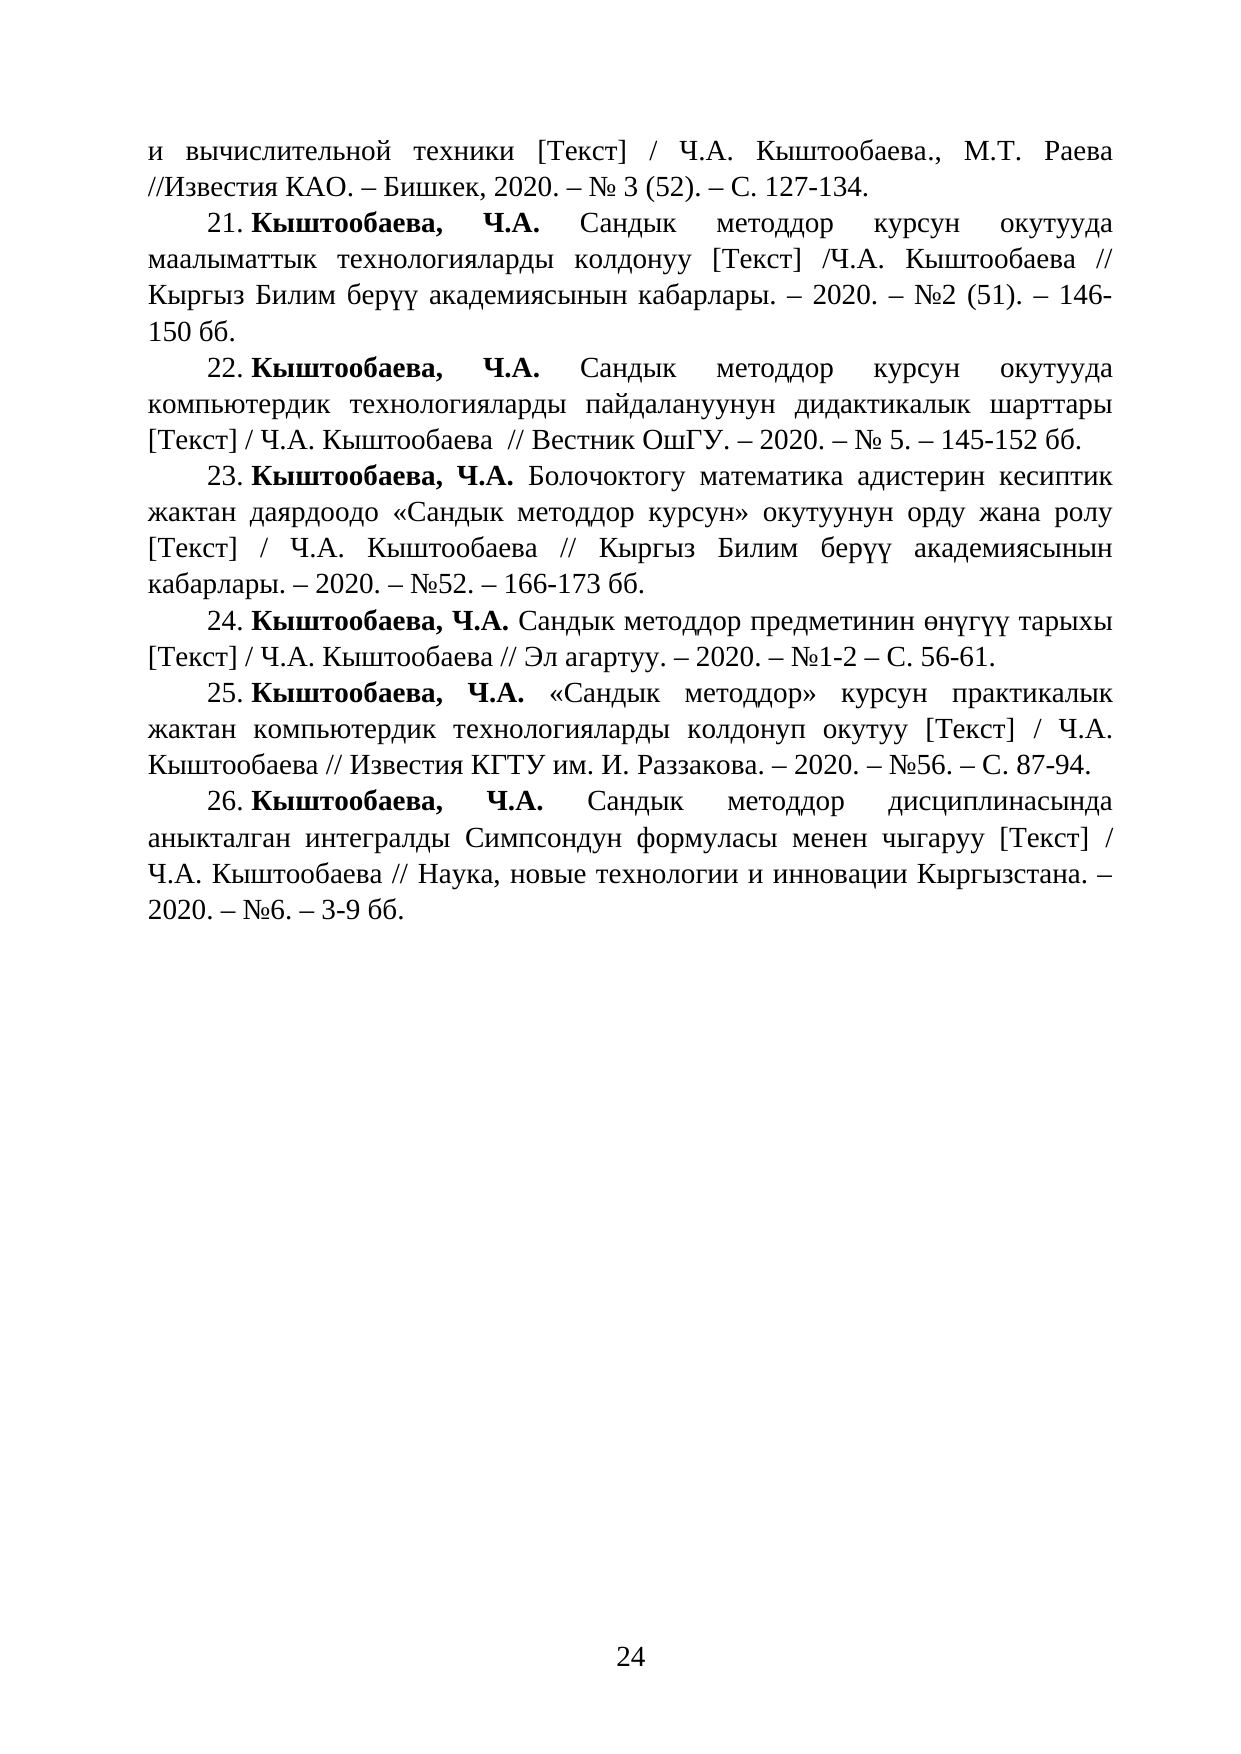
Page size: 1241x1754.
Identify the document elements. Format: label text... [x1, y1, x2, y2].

list Кыштообаева, Ч.А. Сандык методдор дисциплинаcында аныкталган интегралды Симпсондун формуласы менен чыгаруу [Текст] / Ч.А. Кыштообаева // Наука, новые технологии и инновации Кыргызстана. –2020. – №6. – 3-9 бб. [148, 783, 1113, 926]
list Кыштообаева, Ч.А. Сандык методдор курсун окутууда компьютердик технологияларды пайдалануунун дидактикалык шарттары [Текст] / Ч.А. Кыштообаева // Вестник ОшГУ. – 2020. – № 5. – 145-152 бб. [148, 350, 1113, 456]
list Кыштообаева, Ч.А. Сандык методдор курсун окутууда маалыматтык технологияларды колдонуу [Текст] /Ч.А. Кыштообаева // Кыргыз Билим берүү академиясынын кабарлары. – 2020. – №2 (51). – 146-150 бб. [148, 205, 1113, 347]
list Кыштообаева, Ч.А. Болочоктогу математика адистерин кесиптик жактан даярдоодо «Сандык методдор курсун» окутуунун орду жана ролу [Текст] / Ч.А. Кыштообаева // Кыргыз Билим берүү академиясынын кабарлары. – 2020. – №52. – 166-173 бб. [148, 458, 1113, 600]
list Кыштообаева, Ч.А. «Сандык методдор» курсун практикалык жактан компьютердик технологияларды колдонуп окутуу [Текст] / Ч.А. Кыштообаева // Известия КГТУ им. И. Раззакова. – 2020. – №56. – С. 87-94. [148, 675, 1113, 781]
list Кыштообаева, Ч.А. Сандык методдор предметинин өнүгүү тарыхы [Текст] / Ч.А. Кыштообаева // Эл агартуу. – 2020. – №1-2 – С. 56-61. [148, 603, 1113, 672]
